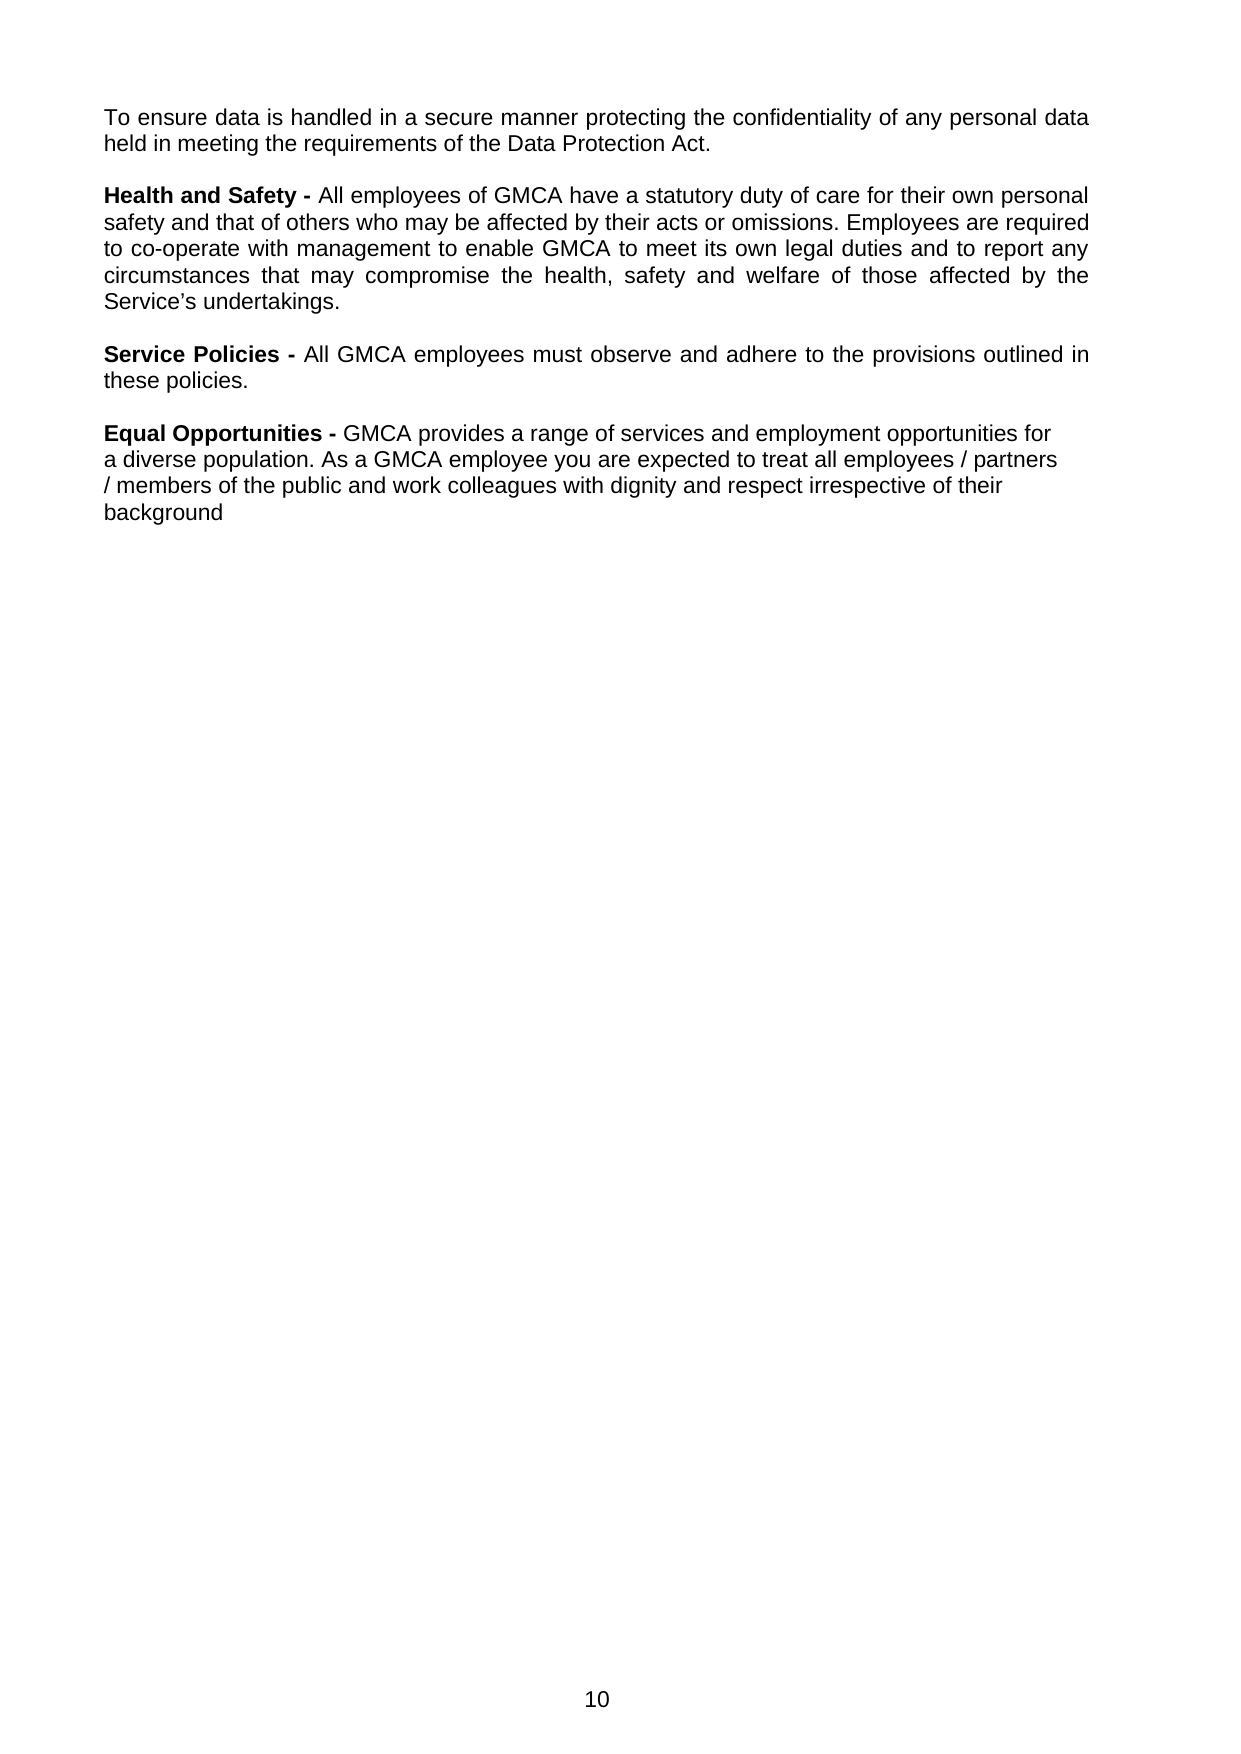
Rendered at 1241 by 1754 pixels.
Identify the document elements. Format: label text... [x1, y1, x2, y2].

text Health and Safety - All employees of GMCA have a statutory duty of care for their own personal safety and that of others who may be affected by their acts or omissions. Employees are required to co-operate with management to enable GMCA to meet its own legal duties and to report any circumstances that may compromise the health, safety and welfare of those affected by the Service’s undertakings. [103, 182, 1090, 314]
text Service Policies - All GMCA employees must observe and adhere to the provisions outlined in these policies. [103, 341, 1090, 393]
text To ensure data is handled in a secure manner protecting the confidentiality of any personal data held in meeting the requirements of the Data Protection Act. [103, 103, 1090, 156]
text Equal Opportunities - GMCA provides a range of services and employment opportunities for a diverse population. As a GMCA employee you are expected to treat all employees / partners / members of the public and work colleagues with dignity and respect irrespective of their background [103, 420, 1063, 525]
